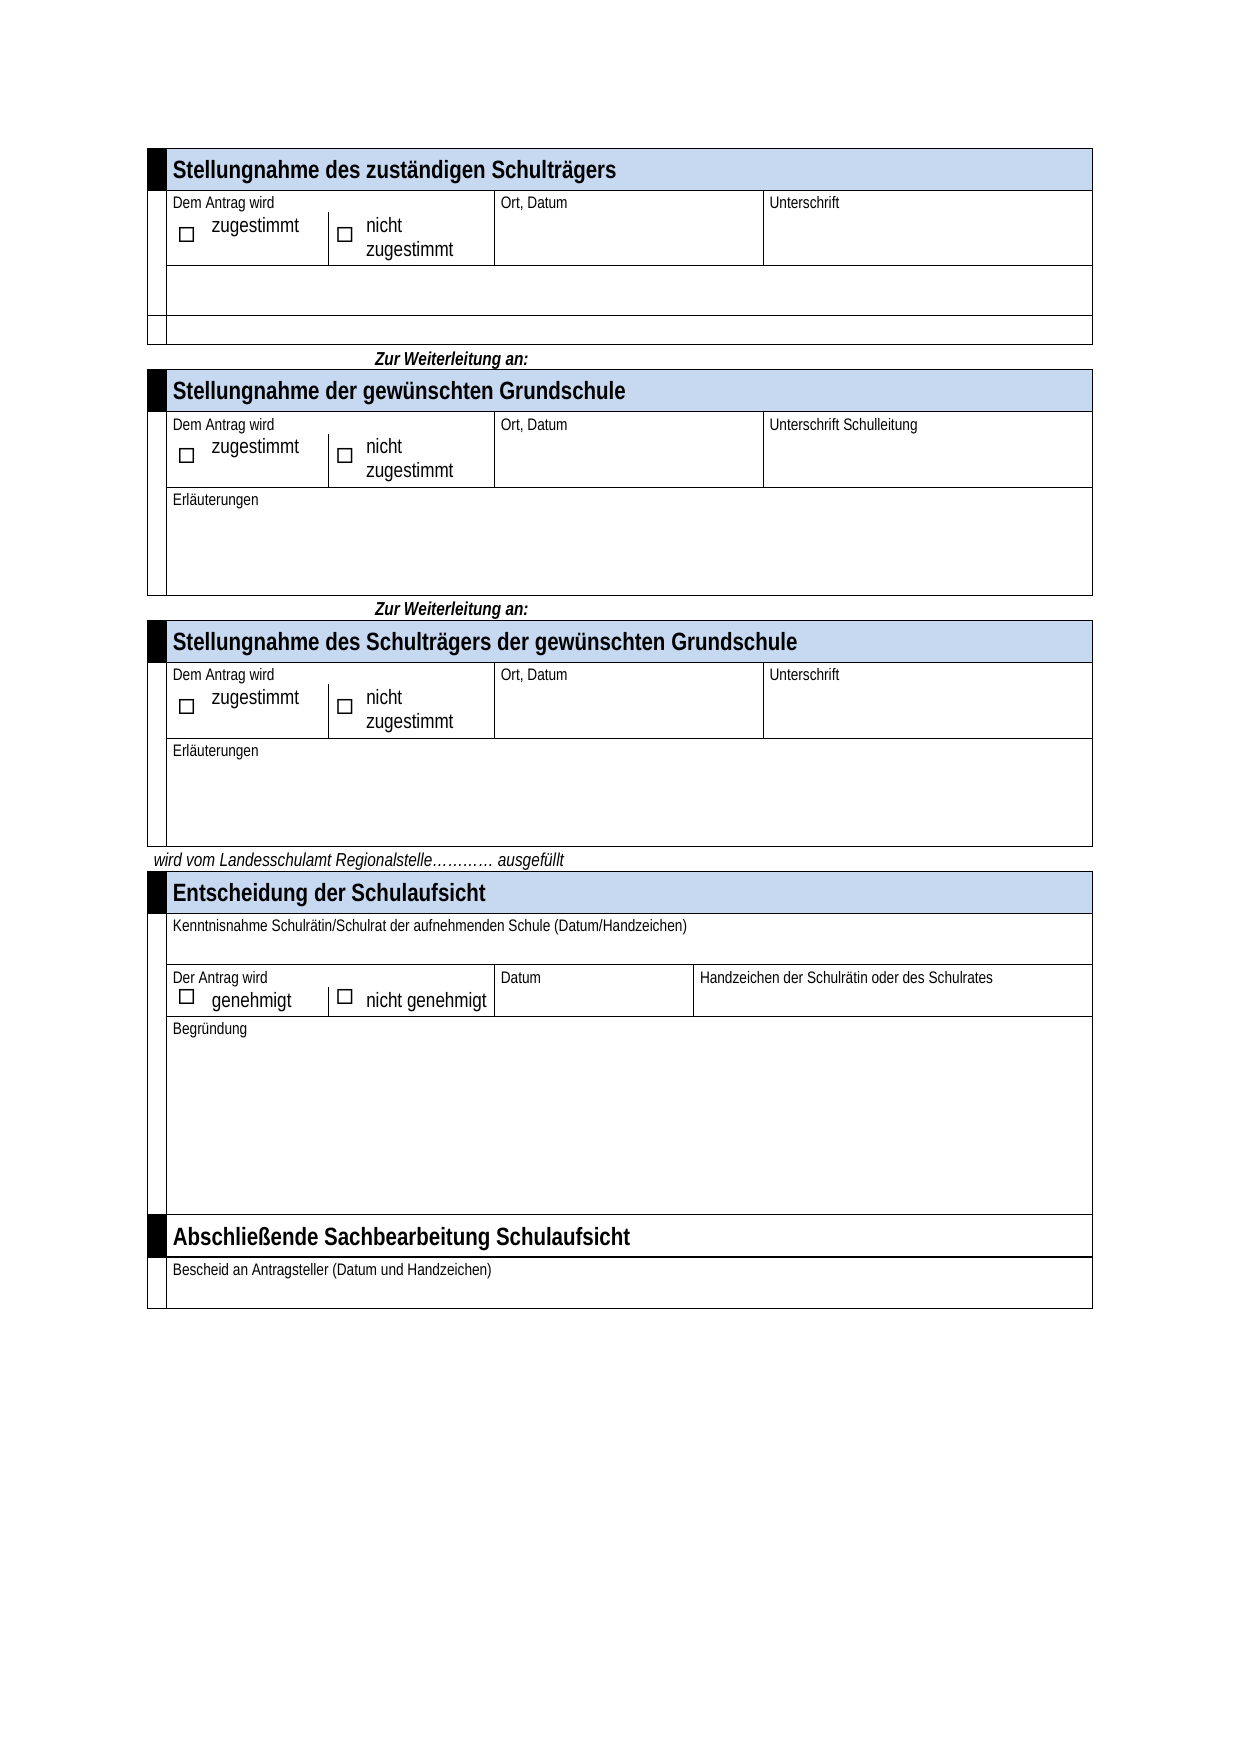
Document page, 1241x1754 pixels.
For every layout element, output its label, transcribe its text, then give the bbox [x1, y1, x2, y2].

table_cell [167, 212, 206, 265]
table_cell Stellungnahme des Schulträgers der gewünschten Grundschule [167, 621, 1092, 662]
table_cell nicht zugestimmt [360, 434, 494, 487]
table_cell Unterschrift Schulleitung [764, 412, 1092, 487]
table_cell [167, 434, 206, 487]
table_cell Entscheidung der Schulaufsicht [167, 872, 1092, 913]
table_cell Ort, Datum [495, 191, 763, 265]
table_cell [329, 684, 360, 737]
table_cell [148, 1016, 166, 1214]
table_cell Datum [495, 965, 693, 1016]
table_cell [329, 212, 360, 265]
table_cell Stellungnahme der gewünschten Grundschule [167, 370, 1092, 411]
table_cell [167, 684, 206, 737]
table_cell [148, 663, 166, 846]
table_cell Dem Antrag wird [167, 412, 494, 433]
table_cell wird vom Landesschulamt Regionalstelle………… ausgefüllt [148, 847, 1093, 871]
table_cell Unterschrift [764, 191, 1092, 265]
table_cell genehmigt [206, 987, 328, 1016]
table_cell [148, 872, 166, 913]
table_cell Bescheid an Antragsteller (Datum und Handzeichen) [167, 1258, 1092, 1307]
table_cell Unterschrift [764, 663, 1092, 737]
table_cell [148, 1215, 166, 1256]
table_cell Ort, Datum [495, 412, 763, 487]
table_cell Zur Weiterleitung an: [148, 345, 1093, 369]
table_cell nicht genehmigt [360, 987, 494, 1016]
table_cell [148, 987, 166, 1016]
table_cell [148, 935, 166, 964]
table_cell nicht zugestimmt [360, 684, 494, 737]
table_cell [148, 621, 166, 662]
table_cell Der Antrag wird [167, 965, 494, 987]
table_cell Zur Weiterleitung an: [148, 596, 1093, 620]
table_cell [167, 987, 206, 1016]
table_cell Kenntnisnahme Schulrätin/Schulrat der aufnehmenden Schule (Datum/Handzeichen) [167, 914, 1092, 964]
table_cell [148, 316, 166, 344]
table_cell Dem Antrag wird [167, 191, 494, 212]
table_cell [148, 964, 166, 987]
table_cell [148, 412, 166, 595]
table_cell Erläuterungen [167, 739, 1092, 846]
table_cell Handzeichen der Schulrätin oder des Schulrates [694, 965, 1092, 1016]
table_cell nicht zugestimmt [360, 212, 494, 265]
table_cell [148, 914, 166, 935]
table_cell Ort, Datum [495, 663, 763, 737]
table_cell [148, 370, 166, 411]
table_cell Begründung [167, 1017, 1092, 1214]
table_cell Dem Antrag wird [167, 663, 494, 684]
table_cell zugestimmt [206, 434, 328, 487]
table_cell [329, 434, 360, 487]
table_cell Abschließende Sachbearbeitung Schulaufsicht [167, 1215, 1092, 1256]
table_cell [329, 987, 360, 1016]
table_cell [148, 149, 166, 190]
table_cell [167, 316, 1092, 344]
table_cell zugestimmt [206, 212, 328, 265]
table_cell zugestimmt [206, 684, 328, 737]
table_cell [148, 1258, 166, 1307]
table_cell [167, 266, 1092, 314]
table_cell Stellungnahme des zuständigen Schulträgers [167, 149, 1092, 190]
table_cell [148, 191, 166, 314]
table_cell Erläuterungen [167, 488, 1092, 595]
